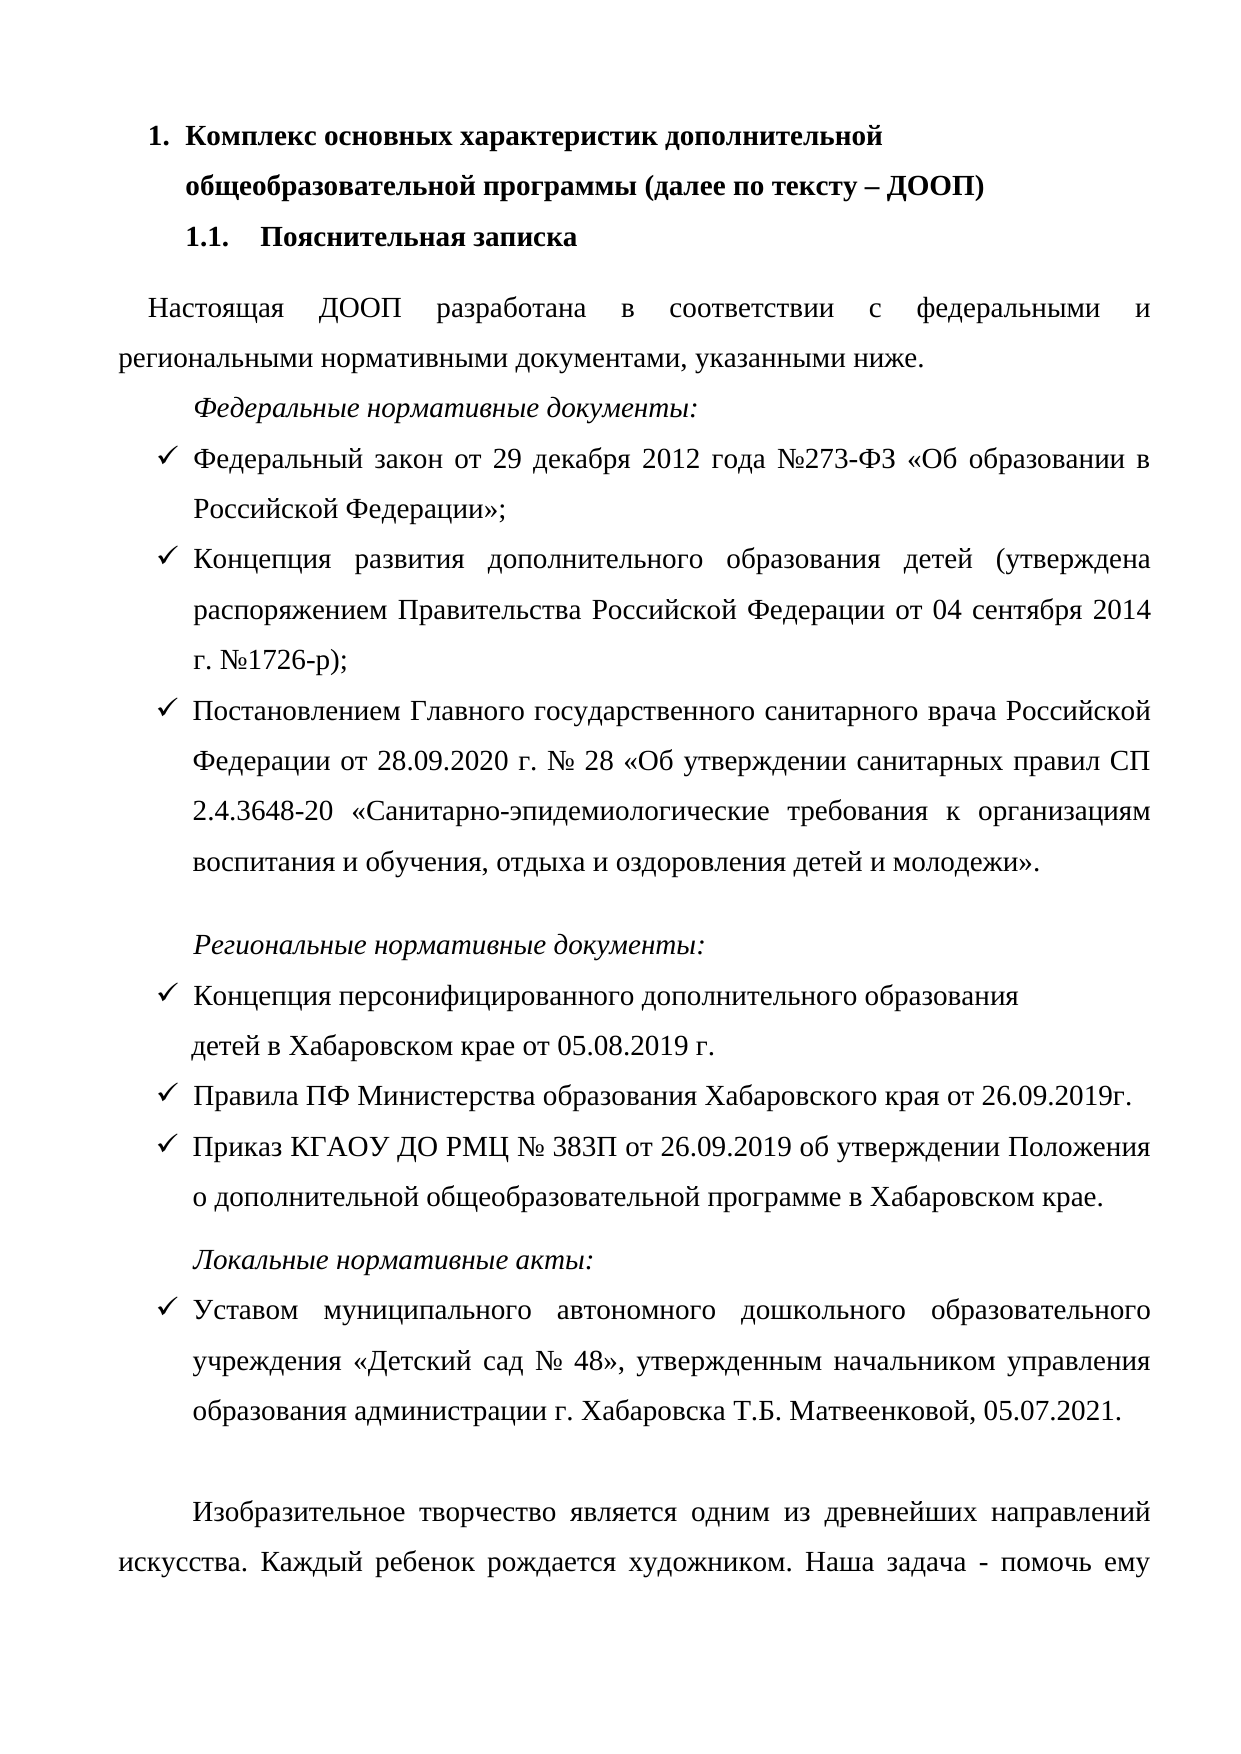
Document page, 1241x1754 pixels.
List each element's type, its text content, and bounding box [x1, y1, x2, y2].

list Постановлением Главного государственного санитарного врача Российской Федерации от 28.09.2020 г. № 28 «Об утверждении санитарных правил СП 2.4.3648-20 «Санитарно-эпидемиологические требования к организациям воспитания и обучения, отдыха и оздоровления детей и молодежи». [155, 693, 1152, 877]
list Правила ПФ Министерства образования Хабаровского края от 26.09.2019г. [156, 1078, 1152, 1112]
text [118, 1494, 1152, 1578]
list Уставом муниципального автономного дошкольного образовательного учреждения «Детский сад № 48», утвержденным начальником управления образования администрации г. Хабаровска Т.Б. Матвеенковой, 05.07.2021. [155, 1292, 1152, 1427]
text Настоящая ДООП разработана в соответствии с федеральными и региональными нормативными документами, указанными ниже. [118, 290, 1152, 374]
list Федеральные нормативные документы: [193, 391, 1152, 424]
list Локальные нормативные акты: [193, 1242, 1152, 1276]
list Федеральный закон от 29 декабря 2012 года №273-ФЗ «Об образовании в Российской Федерации»; [156, 441, 1152, 525]
list Концепция развития дополнительного образования детей (утверждена распоряжением Правительства Российской Федерации от 04 сентября 2014 г. №1726-р); [156, 542, 1152, 676]
list Комплекс основных характеристик дополнительной общеобразовательной программы (далее по тексту – ДООП) [148, 118, 1152, 202]
list Концепция персонифицированного дополнительного образования [156, 978, 1152, 1011]
list Пояснительная записка [185, 219, 1152, 252]
list Приказ КГАОУ ДО РМЦ № 383П от 26.09.2019 об утверждении Положения о дополнительной общеобразовательной программе в Хабаровском крае. [155, 1129, 1152, 1213]
text детей в Хабаровском крае от 05.08.2019 г. [118, 1028, 1152, 1062]
list Региональные нормативные документы: [193, 927, 1152, 961]
